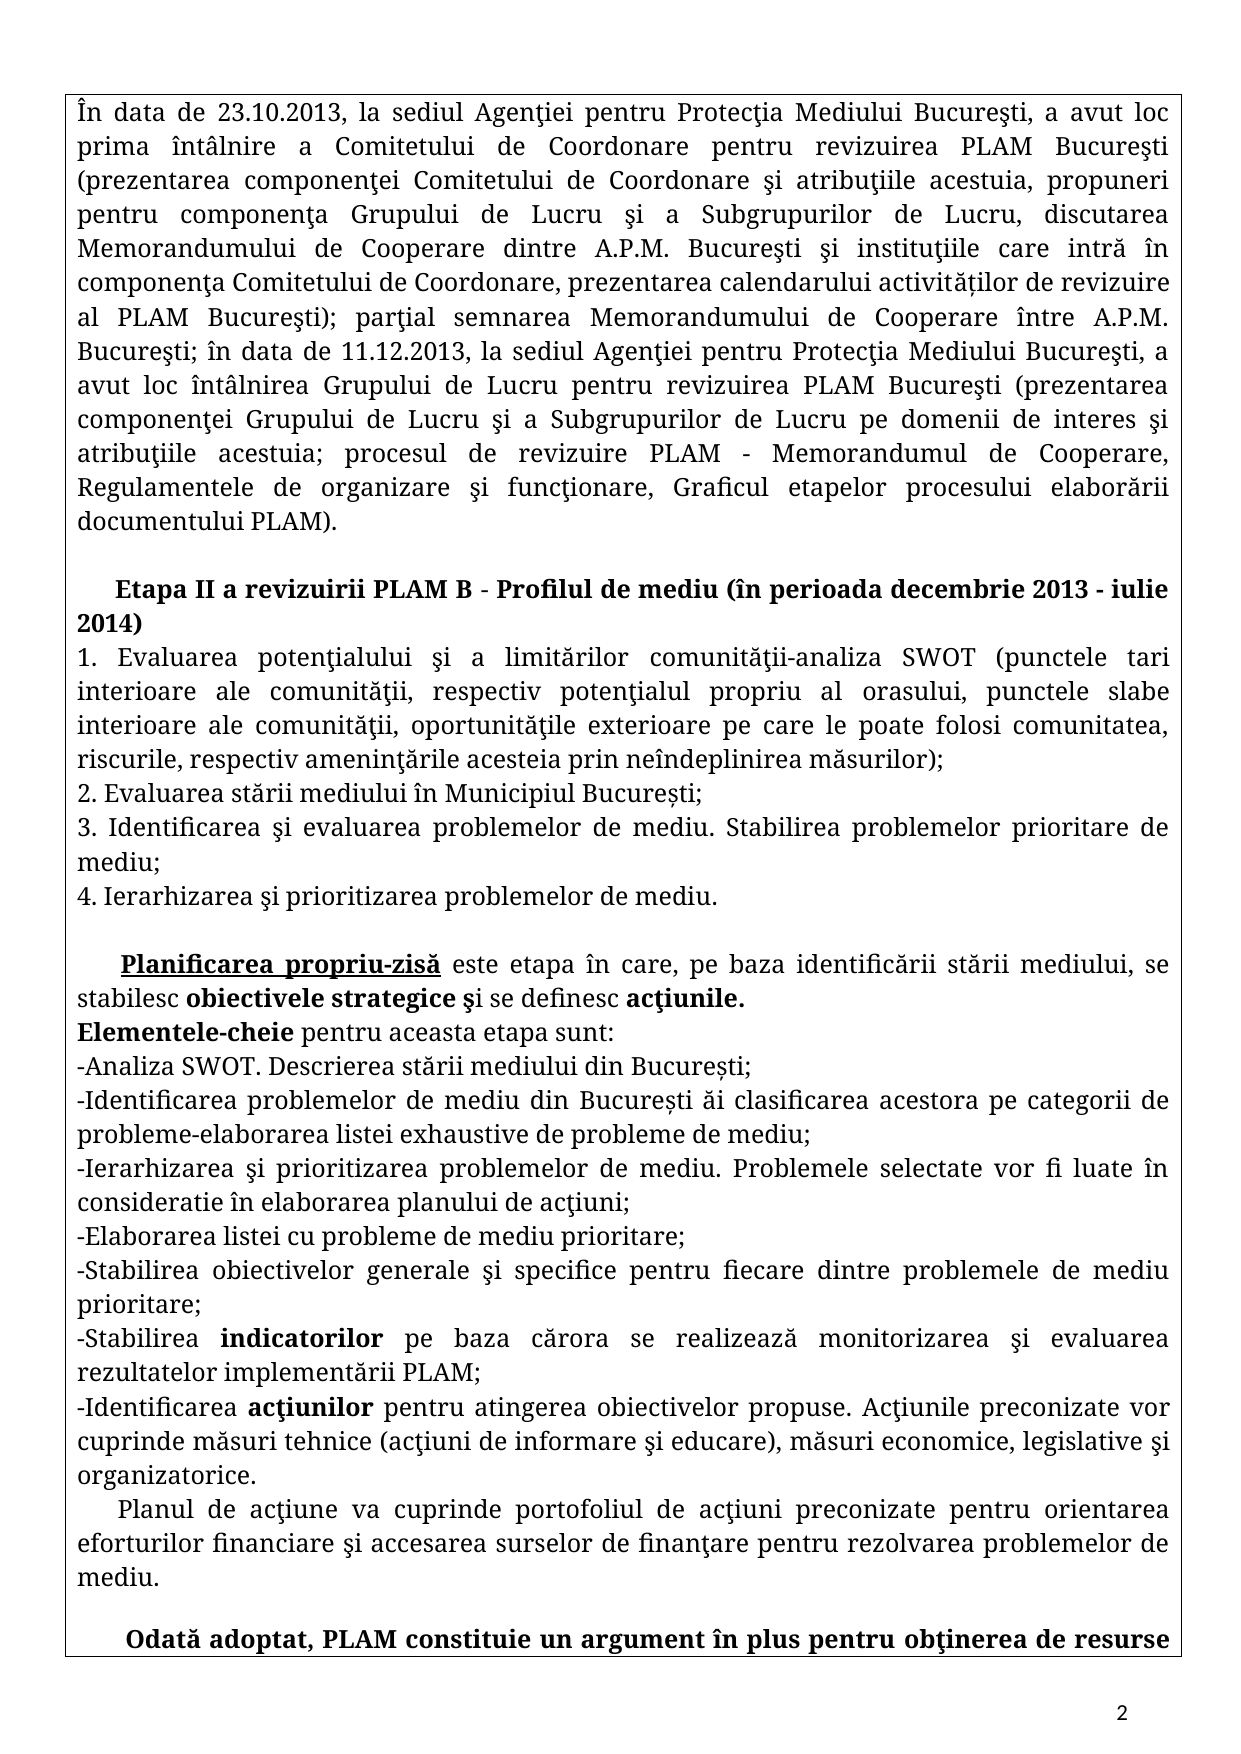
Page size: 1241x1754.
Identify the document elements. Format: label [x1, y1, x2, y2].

table_cell [66, 95, 1181, 1656]
